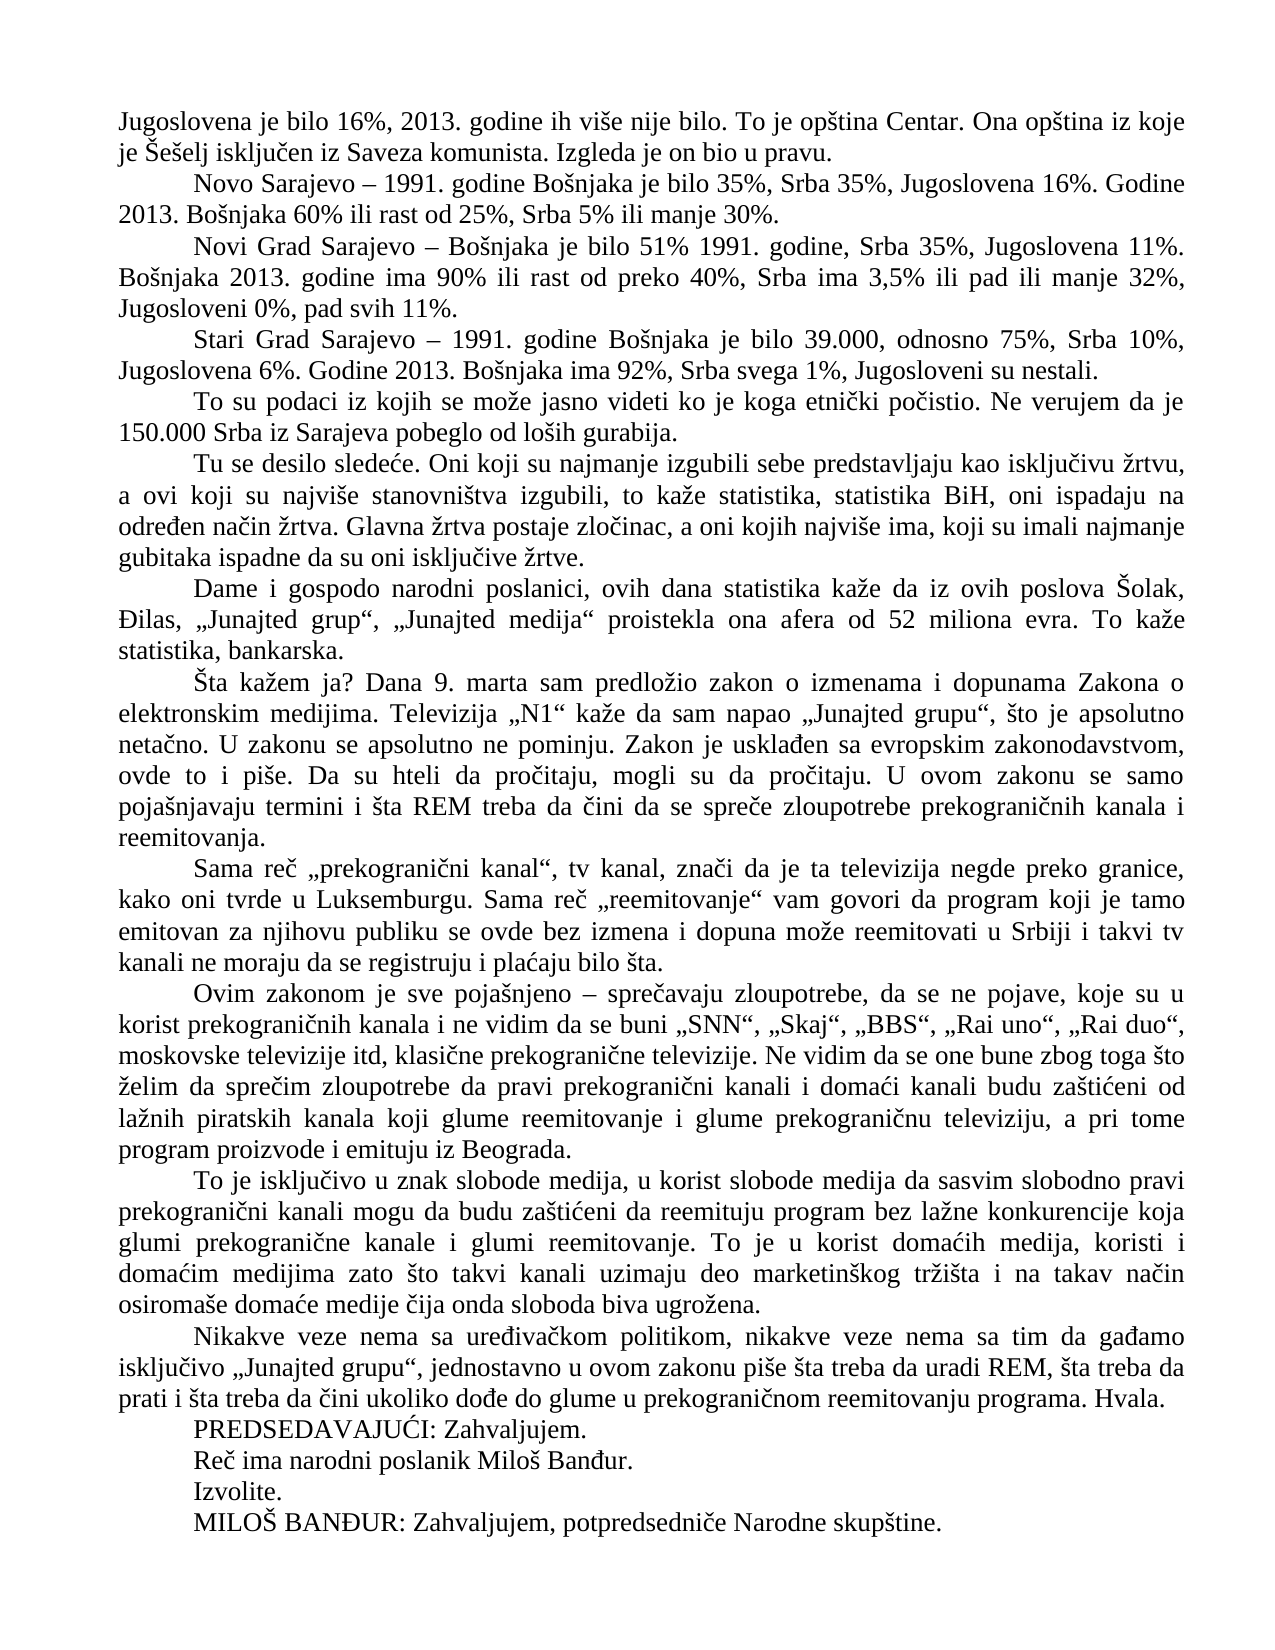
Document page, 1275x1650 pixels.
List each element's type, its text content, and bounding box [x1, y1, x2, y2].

text Novi Grad Sarajevo – Bošnjaka je bilo 51% 1991. godine, Srba 35%, Jugoslovena 11%. Bošnjaka 2013. godine ima 90% ili rast od preko 40%, Srba ima 3,5% ili pad ili manje 32%, Jugosloveni 0%, pad svih 11%. [118, 229, 1186, 323]
text PREDSEDAVAJUĆI: Zahvaljujem. [118, 1413, 1186, 1444]
text Dame i gospodo narodni poslanici, ovih dana statistika kaže da iz ovih poslova Šolak, Đilas, „Junajted grup“, „Junajted medija“ proistekla ona afera od 52 miliona evra. To kaže statistika, bankarska. [118, 572, 1186, 666]
text Tu se desilo sledeće. Oni koji su najmanje izgubili sebe predstavljaju kao isključivu žrtvu, a ovi koji su najviše stanovništva izgubili, to kaže statistika, statistika BiH, oni ispadaju na određen način žrtva. Glavna žrtva postaje zločinac, a oni kojih najviše ima, koji su imali najmanje gubitaka ispadne da su oni isključive žrtve. [118, 448, 1186, 572]
text To su podaci iz kojih se može jasno videti ko je koga etnički počistio. Ne verujem da je 150.000 Srba iz Sarajeva pobeglo od loših gurabija. [118, 385, 1186, 448]
text Izvolite. [118, 1475, 1186, 1507]
text Novo Sarajevo – 1991. godine Bošnjaka je bilo 35%, Srba 35%, Jugoslovena 16%. Godine 2013. Bošnjaka 60% ili rast od 25%, Srba 5% ili manje 30%. [118, 167, 1186, 229]
text To je isključivo u znak slobode medija, u korist slobode medija da sasvim slobodno pravi prekogranični kanali mogu da budu zaštićeni da reemituju program bez lažne konkurencije koja glumi prekogranične kanale i glumi reemitovanje. To je u korist domaćih medija, koristi i domaćim medijima zato što takvi kanali uzimaju deo marketinškog tržišta i na takav način osiromaše domaće medije čija onda sloboda biva ugrožena. [118, 1164, 1186, 1320]
text Šta kažem ja? Dana 9. marta sam predložio zakon o izmenama i dopunama Zakona o elektronskim medijima. Televizija „N1“ kaže da sam napao „Junajted grupu“, što je apsolutno netačno. U zakonu se apsolutno ne pominju. Zakon je usklađen sa evropskim zakonodavstvom, ovde to i piše. Da su hteli da pročitaju, mogli su da pročitaju. U ovom zakonu se samo pojašnjavaju termini i šta REM treba da čini da se spreče zloupotrebe prekograničnih kanala i reemitovanja. [118, 666, 1186, 852]
text Stari Grad Sarajevo – 1991. godine Bošnjaka je bilo 39.000, odnosno 75%, Srba 10%, Jugoslovena 6%. Godine 2013. Bošnjaka ima 92%, Srba svega 1%, Jugosloveni su nestali. [118, 323, 1186, 385]
text Ovim zakonom je sve pojašnjeno – sprečavaju zloupotrebe, da se ne pojave, koje su u korist prekograničnih kanala i ne vidim da se buni „SNN“, „Skaj“, „BBS“, „Rai uno“, „Rai duo“, moskovske televizije itd, klasične prekogranične televizije. Ne vidim da se one bune zbog toga što želim da sprečim zloupotrebe da pravi prekogranični kanali i domaći kanali budu zaštićeni od lažnih piratskih kanala koji glume reemitovanje i glume prekograničnu televiziju, a pri tome program proizvode i emituju iz Beograda. [118, 977, 1186, 1164]
text Nikakve veze nema sa uređivačkom politikom, nikakve veze nema sa tim da gađamo isključivo „Junajted grupu“, jednostavno u ovom zakonu piše šta treba da uradi REM, šta treba da prati i šta treba da čini ukoliko dođe do glume u prekograničnom reemitovanju programa. Hvala. [118, 1320, 1186, 1413]
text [118, 105, 1186, 167]
text Reč ima narodni poslanik Miloš Banđur. [118, 1444, 1186, 1475]
text Sama reč „prekogranični kanal“, tv kanal, znači da je ta televizija negde preko granice, kako oni tvrde u Luksemburgu. Sama reč „reemitovanje“ vam govori da program koji je tamo emitovan za njihovu publiku se ovde bez izmena i dopuna može reemitovati u Srbiji i takvi tv kanali ne moraju da se registruju i plaćaju bilo šta. [118, 852, 1186, 977]
text MILOŠ BANĐUR: Zahvaljujem, potpredsedniče Narodne skupštine. [118, 1507, 1186, 1538]
